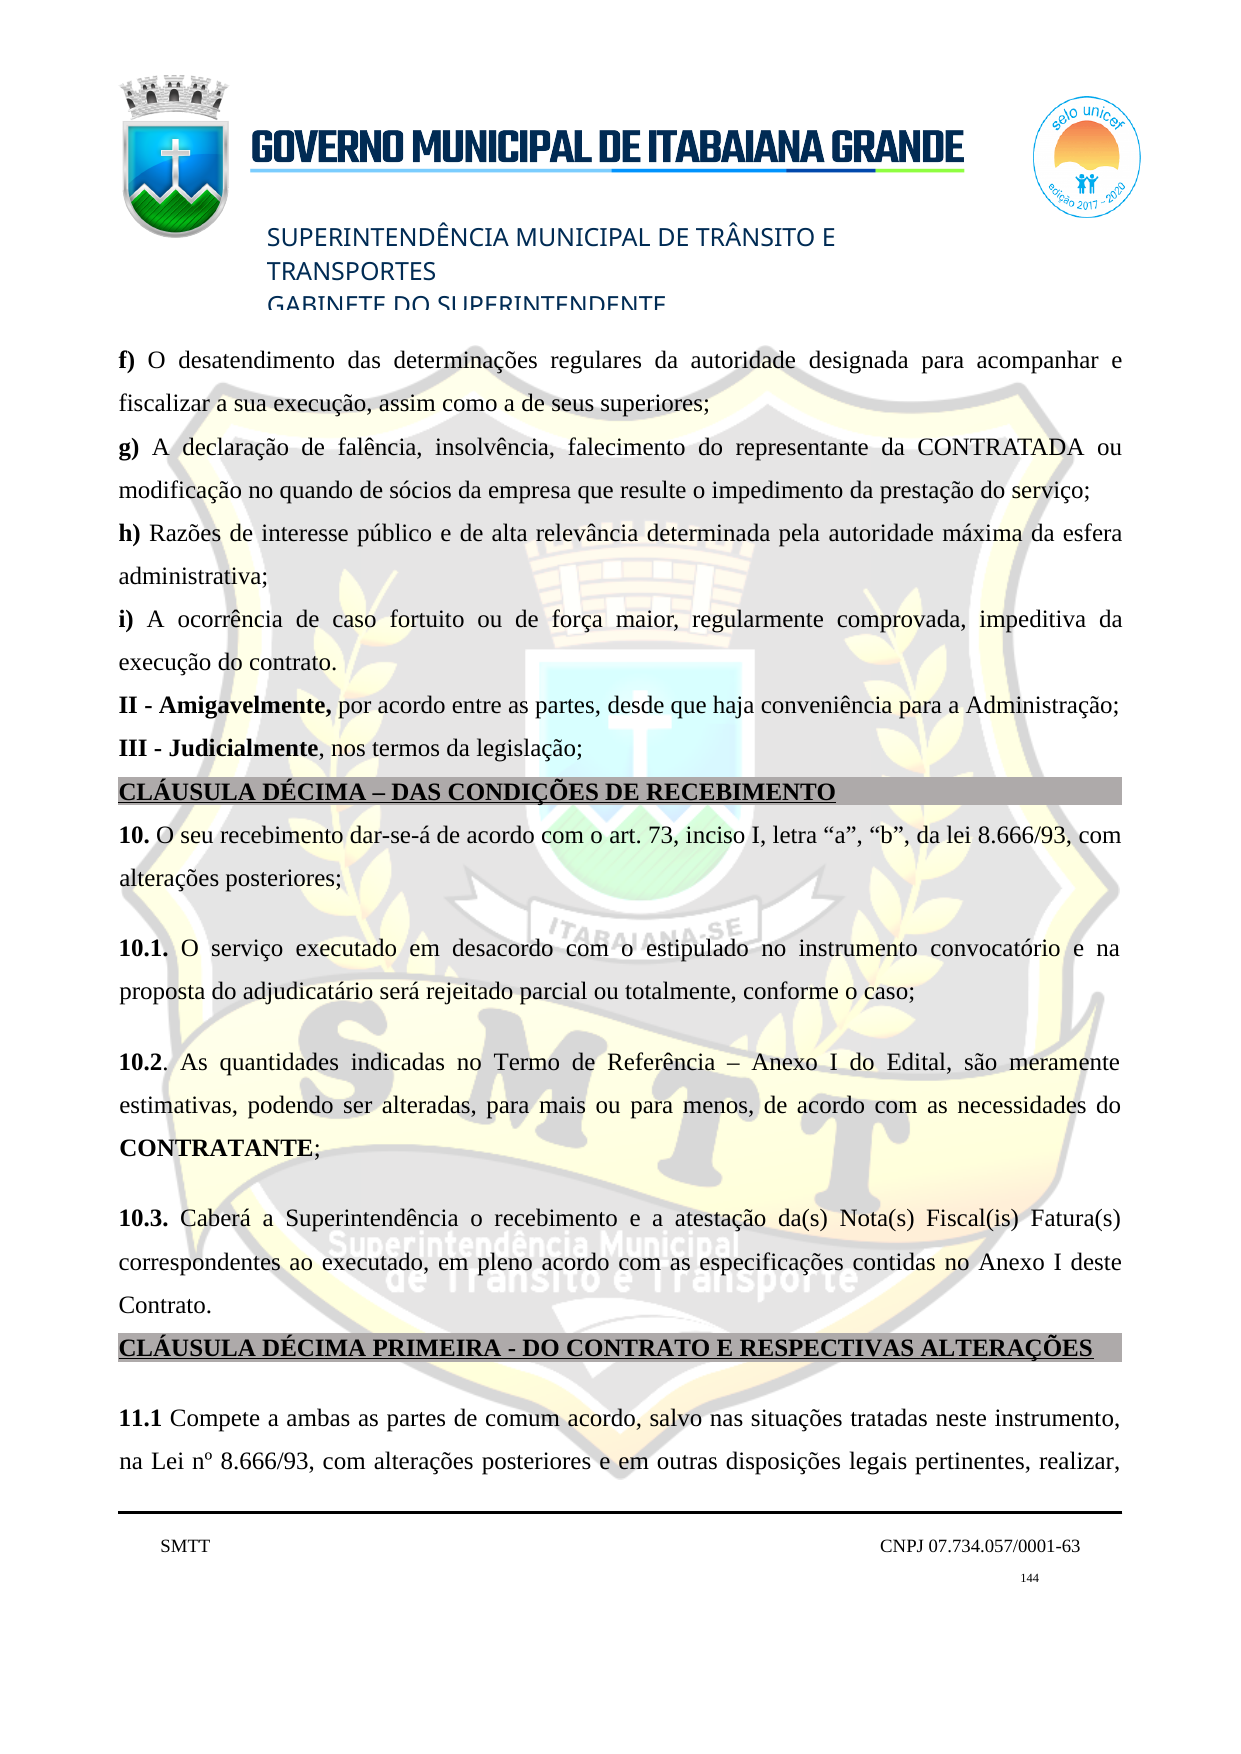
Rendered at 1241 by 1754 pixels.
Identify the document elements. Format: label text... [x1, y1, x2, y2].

picture [118, 75, 965, 238]
text g) A declaração de falência, insolvência, falecimento do representante da CONTRATADA ou modificação no quando de sócios da empresa que resulte o impedimento da prestação do serviço; [118, 690, 1122, 762]
text 10.1. O serviço executado em desacordo com o estipulado no instrumento convocatório e na proposta do adjudicatário será rejeitado parcial ou totalmente, conforme o caso; [118, 1192, 1122, 1264]
text b) A inexecução parcial ou total das cláusulas contratuais, ou apresentar a execução de forma irregular à apresentada na proposta; [118, 345, 1122, 417]
text CLÁUSULA DÉCIMA – DAS CONDIÇÕES DE RECEBIMENTO [118, 1035, 1122, 1064]
text III - Judicialmente, nos termos da legislação; [118, 992, 1122, 1021]
text d) Atraso injustificado no início da obra, serviço ou fornecimento; [118, 475, 1122, 503]
text h) Razões de interesse público e de alta relevância determinada pela autoridade máxima da esfera administrativa; [118, 777, 1122, 848]
picture [303, 230, 310, 237]
text f) O desatendimento das determinações regulares da autoridade designada para acompanhar e fiscalizar a sua execução, assim como a de seus superiores; [118, 604, 1122, 676]
text 10.2. As quantidades indicadas no Termo de Referência – Anexo I do Edital, são meramente estimativas, podendo ser alteradas, para mais ou para menos, de acordo com as necessidades do CONTRATANTE; [118, 1306, 1122, 1421]
text i) A ocorrência de caso fortuito ou de força maior, regularmente comprovada, impeditiva da execução do contrato. [118, 863, 1122, 935]
picture [799, 230, 811, 238]
text e) A paralisação da obra, serviço ou fornecimento, sem justa causa e prévia comunicação à Administração; [118, 518, 1122, 590]
picture [422, 230, 431, 238]
text c) A lentidão no cumprimento do contrato; [118, 432, 1122, 460]
text II - Amigavelmente, por acordo entre as partes, desde que haja conveniência para a Administração; [118, 949, 1122, 978]
text 10. O seu recebimento dar-se-á de acordo com o art. 73, inciso I, letra “a”, “b”, da lei 8.666/93, com alterações posteriores; [118, 1078, 1122, 1150]
picture [970, 96, 1203, 218]
picture [714, 230, 721, 237]
picture [662, 230, 671, 238]
picture [612, 230, 619, 237]
picture [332, 230, 339, 237]
